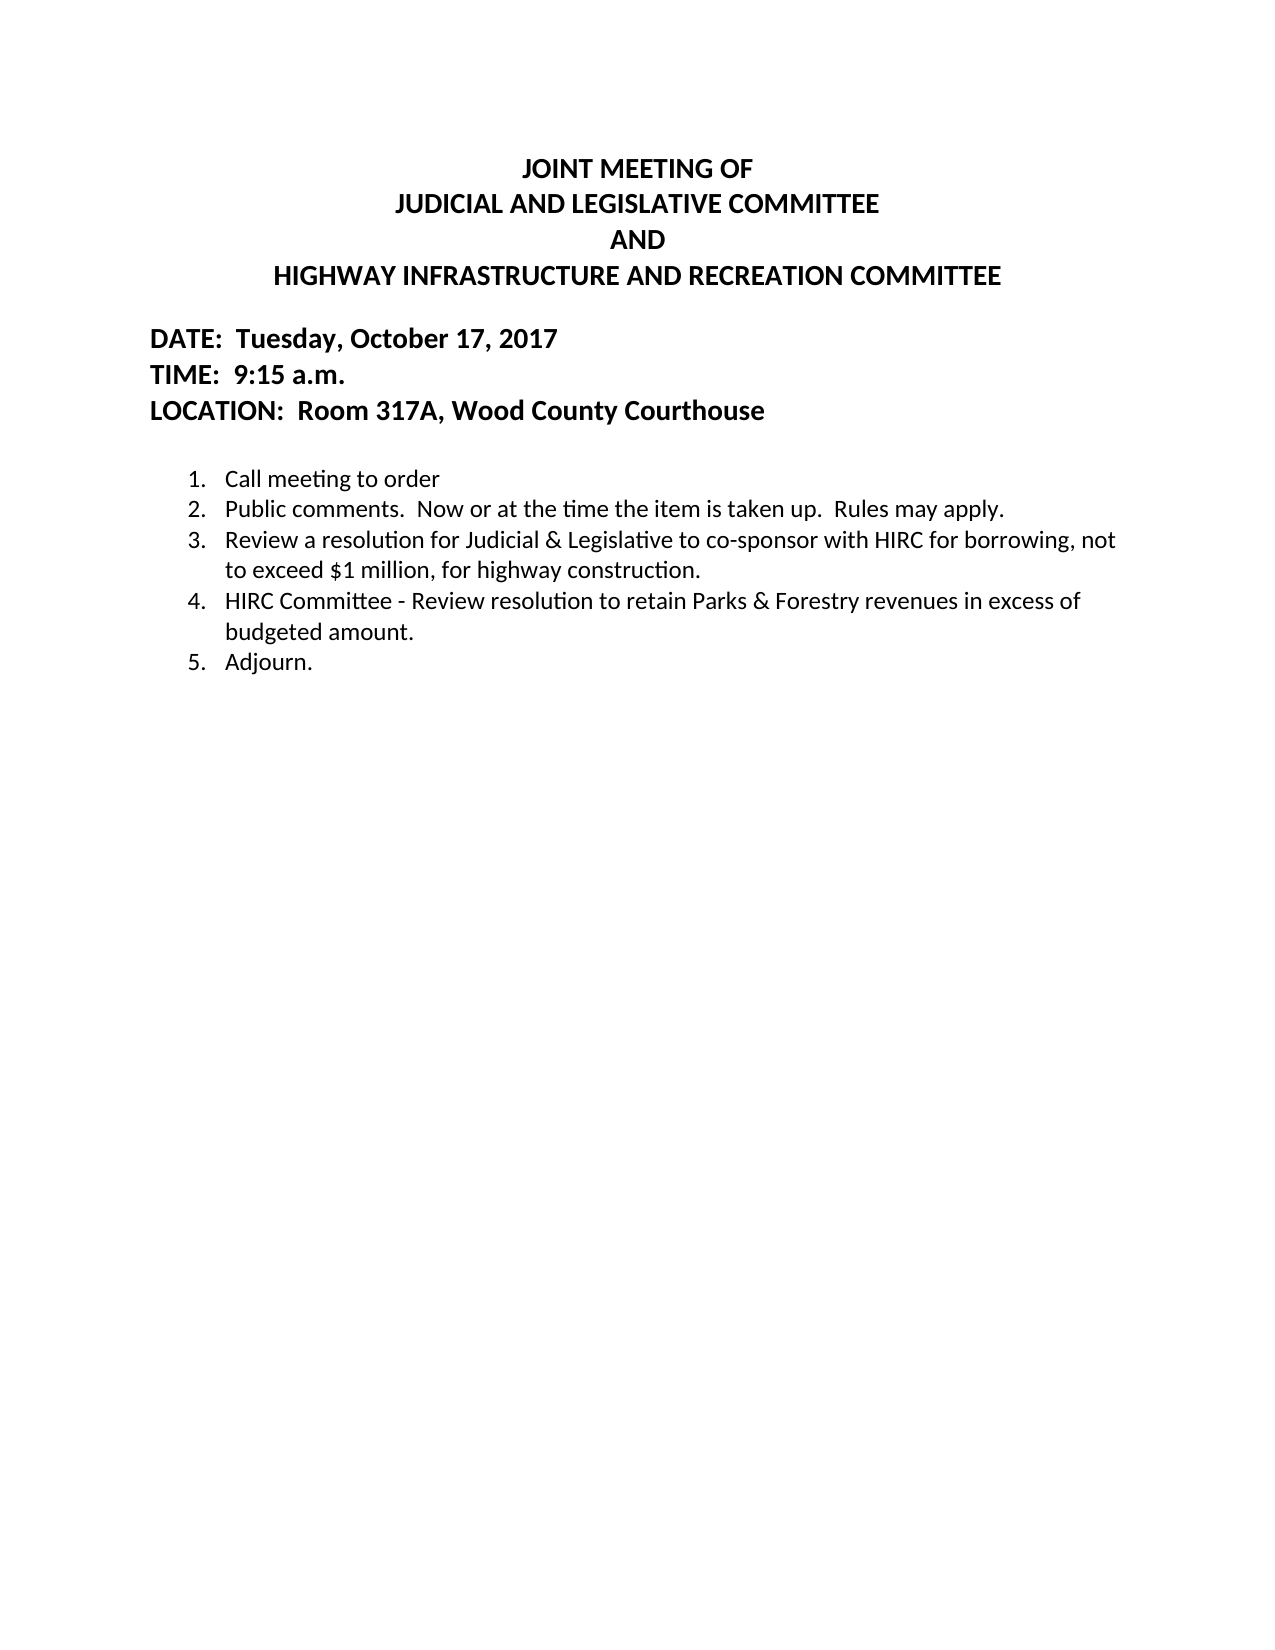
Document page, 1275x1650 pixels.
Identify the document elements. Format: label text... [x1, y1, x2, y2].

text HIGHWAY INFRASTRUCTURE AND RECREATION COMMITTEE [150, 257, 1125, 292]
list Public comments. Now or at the time the item is taken up. Rules may apply. [187, 493, 1125, 524]
list Call meeting to order [187, 463, 1125, 493]
text LOCATION: Room 317A, Wood County Courthouse [150, 392, 1125, 427]
list Adjourn. [187, 646, 1125, 677]
text AND [150, 221, 1125, 257]
text DATE: Tuesday, October 17, 2017 [150, 321, 1125, 356]
text JOINT MEETING OF [150, 150, 1125, 186]
text TIME: 9:15 a.m. [150, 356, 1125, 392]
text JUDICIAL AND LEGISLATIVE COMMITTEE [150, 186, 1125, 221]
list HIRC Committee - Review resolution to retain Parks & Forestry revenues in excess of budgeted amount. [187, 585, 1125, 646]
list Review a resolution for Judicial & Legislative to co-sponsor with HIRC for borrowing, not to exceed $1 million, for highway construction. [187, 524, 1125, 585]
